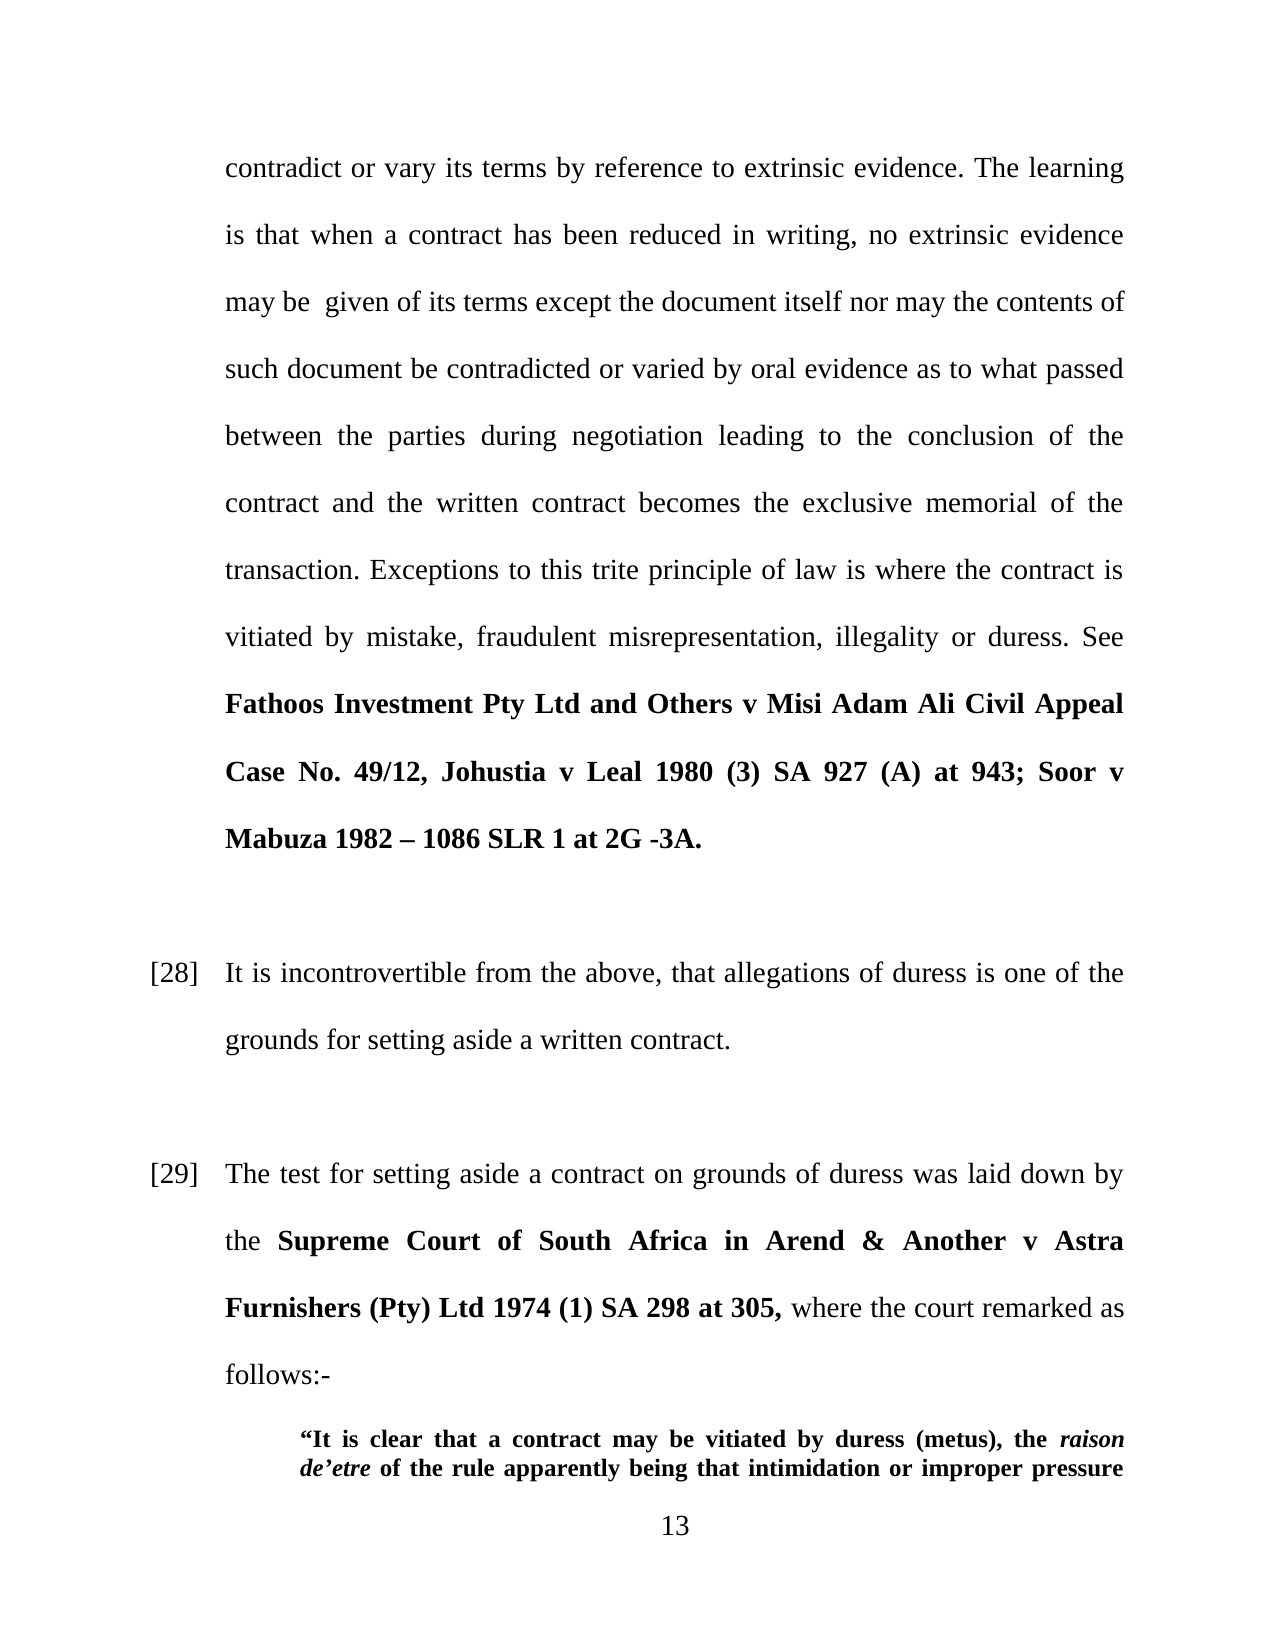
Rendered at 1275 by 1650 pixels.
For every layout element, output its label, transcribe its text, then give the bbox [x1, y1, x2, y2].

text [28] It is incontrovertible from the above, that allegations of duress is one of the grounds for setting aside a written contract. [150, 955, 1125, 1056]
text [29] The test for setting aside a contract on grounds of duress was laid down by the Supreme Court of South Africa in Arend & Another v Astra Furnishers (Pty) Ltd 1974 (1) SA 298 at 305, where the court remarked as follows:- [150, 1156, 1125, 1391]
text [150, 150, 1125, 854]
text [300, 1424, 1125, 1482]
